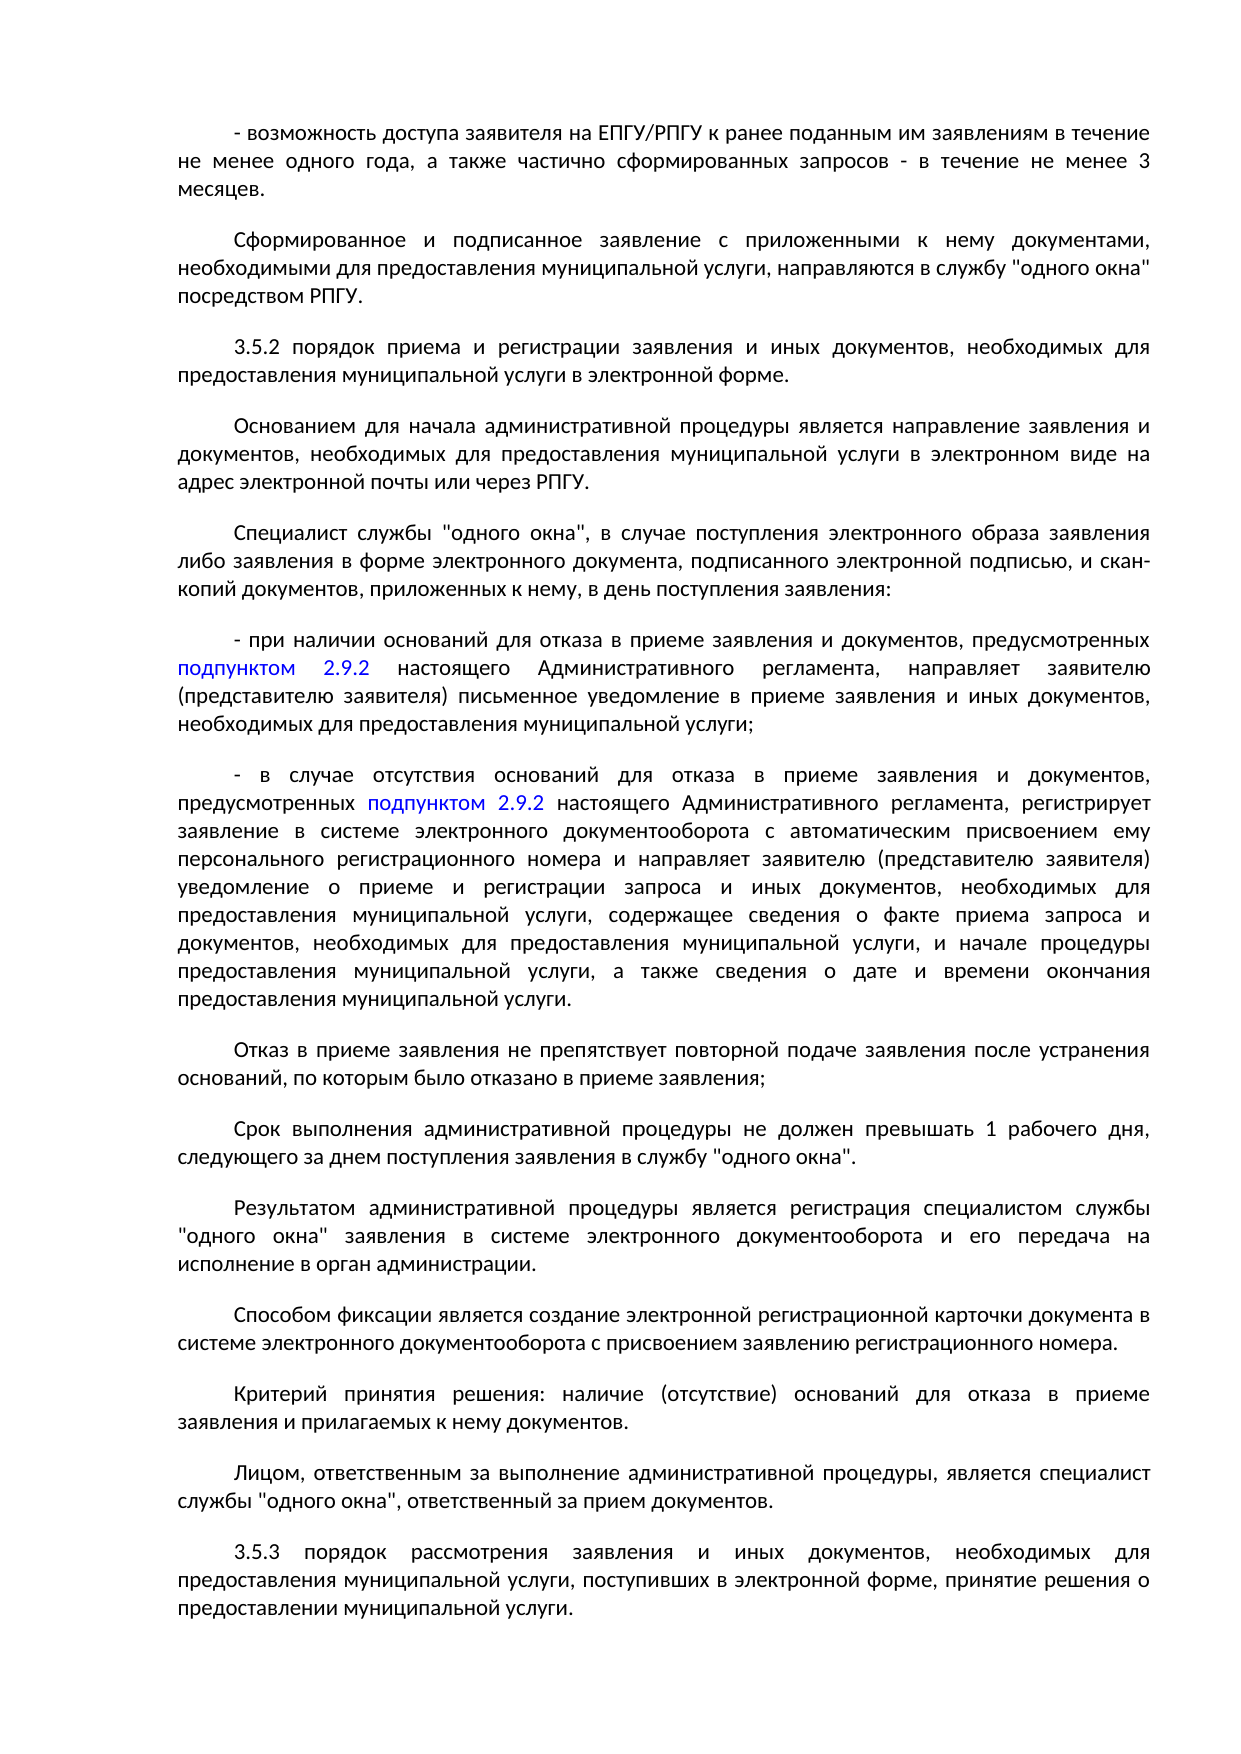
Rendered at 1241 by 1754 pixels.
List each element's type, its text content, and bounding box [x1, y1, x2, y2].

text Срок выполнения административной процедуры не должен превышать 1 рабочего дня, следующего за днем поступления заявления в службу "одного окна". [177, 1114, 1152, 1170]
text Результатом административной процедуры является регистрация специалистом службы "одного окна" заявления в системе электронного документооборота и его передача на исполнение в орган администрации. [177, 1193, 1152, 1277]
text 3.5.3 порядок рассмотрения заявления и иных документов, необходимых для предоставления муниципальной услуги, поступивших в электронной форме, принятие решения о предоставлении муниципальной услуги. [177, 1537, 1152, 1621]
text Способом фиксации является создание электронной регистрационной карточки документа в системе электронного документооборота с присвоением заявлению регистрационного номера. [177, 1300, 1152, 1356]
text - возможность доступа заявителя на ЕПГУ/РПГУ к ранее поданным им заявлениям в течение не менее одного года, а также частично сформированных запросов - в течение не менее 3 месяцев. [177, 118, 1152, 202]
text Отказ в приеме заявления не препятствует повторной подаче заявления после устранения оснований, по которым было отказано в приеме заявления; [177, 1035, 1152, 1091]
text - при наличии оснований для отказа в приеме заявления и документов, предусмотренных подпунктом 2.9.2 настоящего Административного регламента, направляет заявителю (представителю заявителя) письменное уведомление в приеме заявления и иных документов, необходимых для предоставления муниципальной услуги; [177, 625, 1152, 737]
text Основанием для начала административной процедуры является направление заявления и документов, необходимых для предоставления муниципальной услуги в электронном виде на адрес электронной почты или через РПГУ. [177, 411, 1152, 495]
text Критерий принятия решения: наличие (отсутствие) оснований для отказа в приеме заявления и прилагаемых к нему документов. [177, 1379, 1152, 1435]
text 3.5.2 порядок приема и регистрации заявления и иных документов, необходимых для предоставления муниципальной услуги в электронной форме. [177, 332, 1152, 388]
text Лицом, ответственным за выполнение административной процедуры, является специалист службы "одного окна", ответственный за прием документов. [177, 1458, 1152, 1514]
text Сформированное и подписанное заявление с приложенными к нему документами, необходимыми для предоставления муниципальной услуги, направляются в службу "одного окна" посредством РПГУ. [177, 225, 1152, 309]
text - в случае отсутствия оснований для отказа в приеме заявления и документов, предусмотренных подпунктом 2.9.2 настоящего Административного регламента, регистрирует заявление в системе электронного документооборота с автоматическим присвоением ему персонального регистрационного номера и направляет заявителю (представителю заявителя) уведомление о приеме и регистрации запроса и иных документов, необходимых для предоставления муниципальной услуги, содержащее сведения о факте приема запроса и документов, необходимых для предоставления муниципальной услуги, и начале процедуры предоставления муниципальной услуги, а также сведения о дате и времени окончания предоставления муниципальной услуги. [177, 760, 1152, 1012]
text Специалист службы "одного окна", в случае поступления электронного образа заявления либо заявления в форме электронного документа, подписанного электронной подписью, и скан-копий документов, приложенных к нему, в день поступления заявления: [177, 518, 1152, 602]
